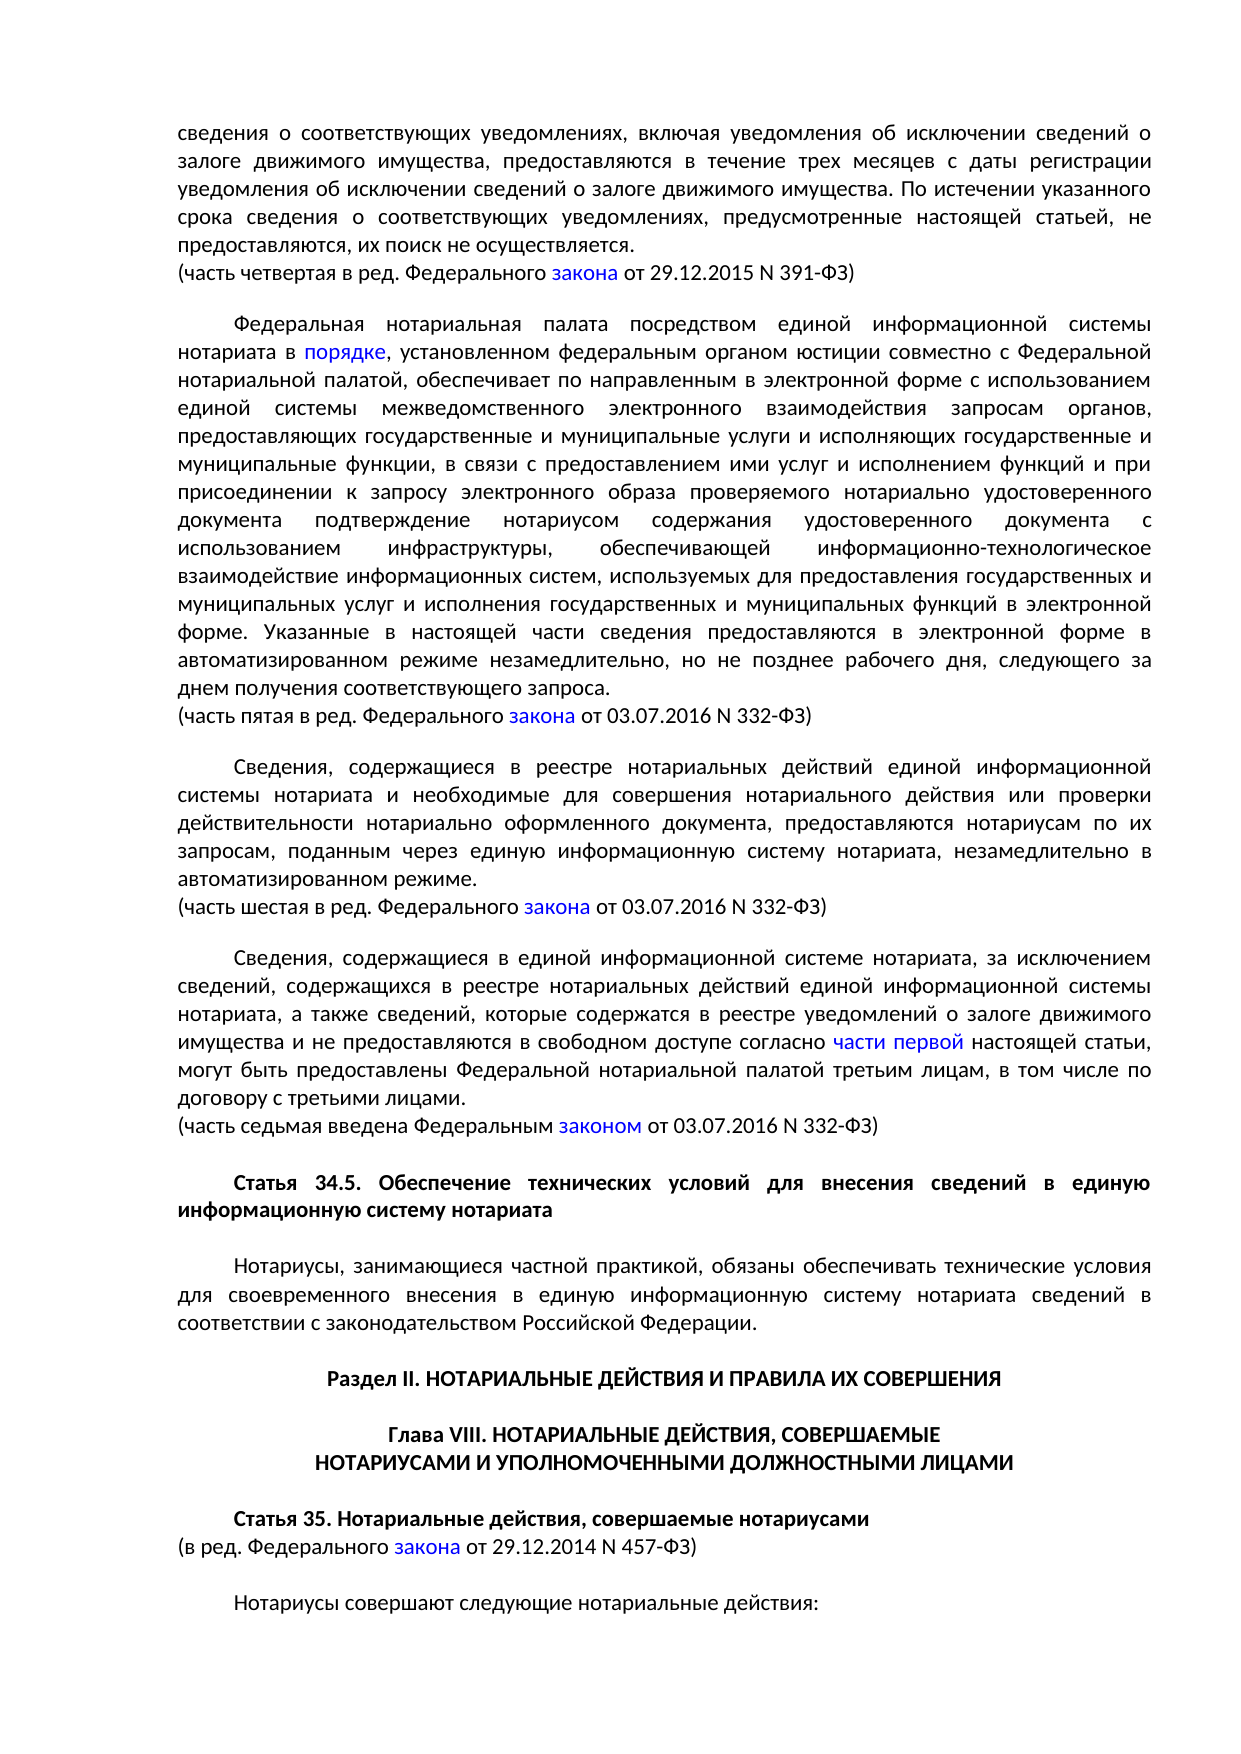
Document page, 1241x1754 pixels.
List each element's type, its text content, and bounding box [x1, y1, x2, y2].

text Сведения, содержащиеся в реестре нотариальных действий единой информационной системы нотариата и необходимые для совершения нотариального действия или проверки действительности нотариально оформленного документа, предоставляются нотариусам по их запросам, поданным через единую информационную систему нотариата, незамедлительно в автоматизированном режиме. [177, 752, 1152, 892]
text (часть седьмая введена Федеральным законом от 03.07.2016 N 332-ФЗ) [177, 1112, 1152, 1139]
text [177, 118, 1152, 258]
text (часть шестая в ред. Федерального закона от 03.07.2016 N 332-ФЗ) [177, 892, 1152, 921]
text Нотариусы, занимающиеся частной практикой, обязаны обеспечивать технические условия для своевременного внесения в единую информационную систему нотариата сведений в соответствии с законодательством Российской Федерации. [177, 1252, 1152, 1336]
title НОТАРИУСАМИ И УПОЛНОМОЧЕННЫМИ ДОЛЖНОСТНЫМИ ЛИЦАМИ [177, 1448, 1152, 1476]
title Статья 35. Нотариальные действия, совершаемые нотариусами [177, 1504, 1152, 1532]
text (часть четвертая в ред. Федерального закона от 29.12.2015 N 391-ФЗ) [177, 258, 1152, 286]
text Нотариусы совершают следующие нотариальные действия: [177, 1588, 1152, 1616]
text Сведения, содержащиеся в единой информационной системе нотариата, за исключением сведений, содержащихся в реестре нотариальных действий единой информационной системы нотариата, а также сведений, которые содержатся в реестре уведомлений о залоге движимого имущества и не предоставляются в свободном доступе согласно части первой настоящей статьи, могут быть предоставлены Федеральной нотариальной палатой третьим лицам, в том числе по договору с третьими лицами. [177, 943, 1152, 1112]
text (в ред. Федерального закона от 29.12.2014 N 457-ФЗ) [177, 1532, 1152, 1560]
text Федеральная нотариальная палата посредством единой информационной системы нотариата в порядке, установленном федеральным органом юстиции совместно с Федеральной нотариальной палатой, обеспечивает по направленным в электронной форме с использованием единой системы межведомственного электронного взаимодействия запросам органов, предоставляющих государственные и муниципальные услуги и исполняющих государственные и муниципальные функции, в связи с предоставлением ими услуг и исполнением функций и при присоединении к запросу электронного образа проверяемого нотариально удостоверенного документа подтверждение нотариусом содержания удостоверенного документа с использованием инфраструктуры, обеспечивающей информационно-технологическое взаимодействие информационных систем, используемых для предоставления государственных и муниципальных услуг и исполнения государственных и муниципальных функций в электронной форме. Указанные в настоящей части сведения предоставляются в электронной форме в автоматизированном режиме незамедлительно, но не позднее рабочего дня, следующего за днем получения соответствующего запроса. [177, 309, 1152, 701]
title Глава VIII. НОТАРИАЛЬНЫЕ ДЕЙСТВИЯ, СОВЕРШАЕМЫЕ [177, 1420, 1152, 1448]
text (часть пятая в ред. Федерального закона от 03.07.2016 N 332-ФЗ) [177, 701, 1152, 729]
title Статья 34.5. Обеспечение технических условий для внесения сведений в единую информационную систему нотариата [177, 1168, 1152, 1224]
title Раздел II. НОТАРИАЛЬНЫЕ ДЕЙСТВИЯ И ПРАВИЛА ИХ СОВЕРШЕНИЯ [177, 1364, 1152, 1392]
